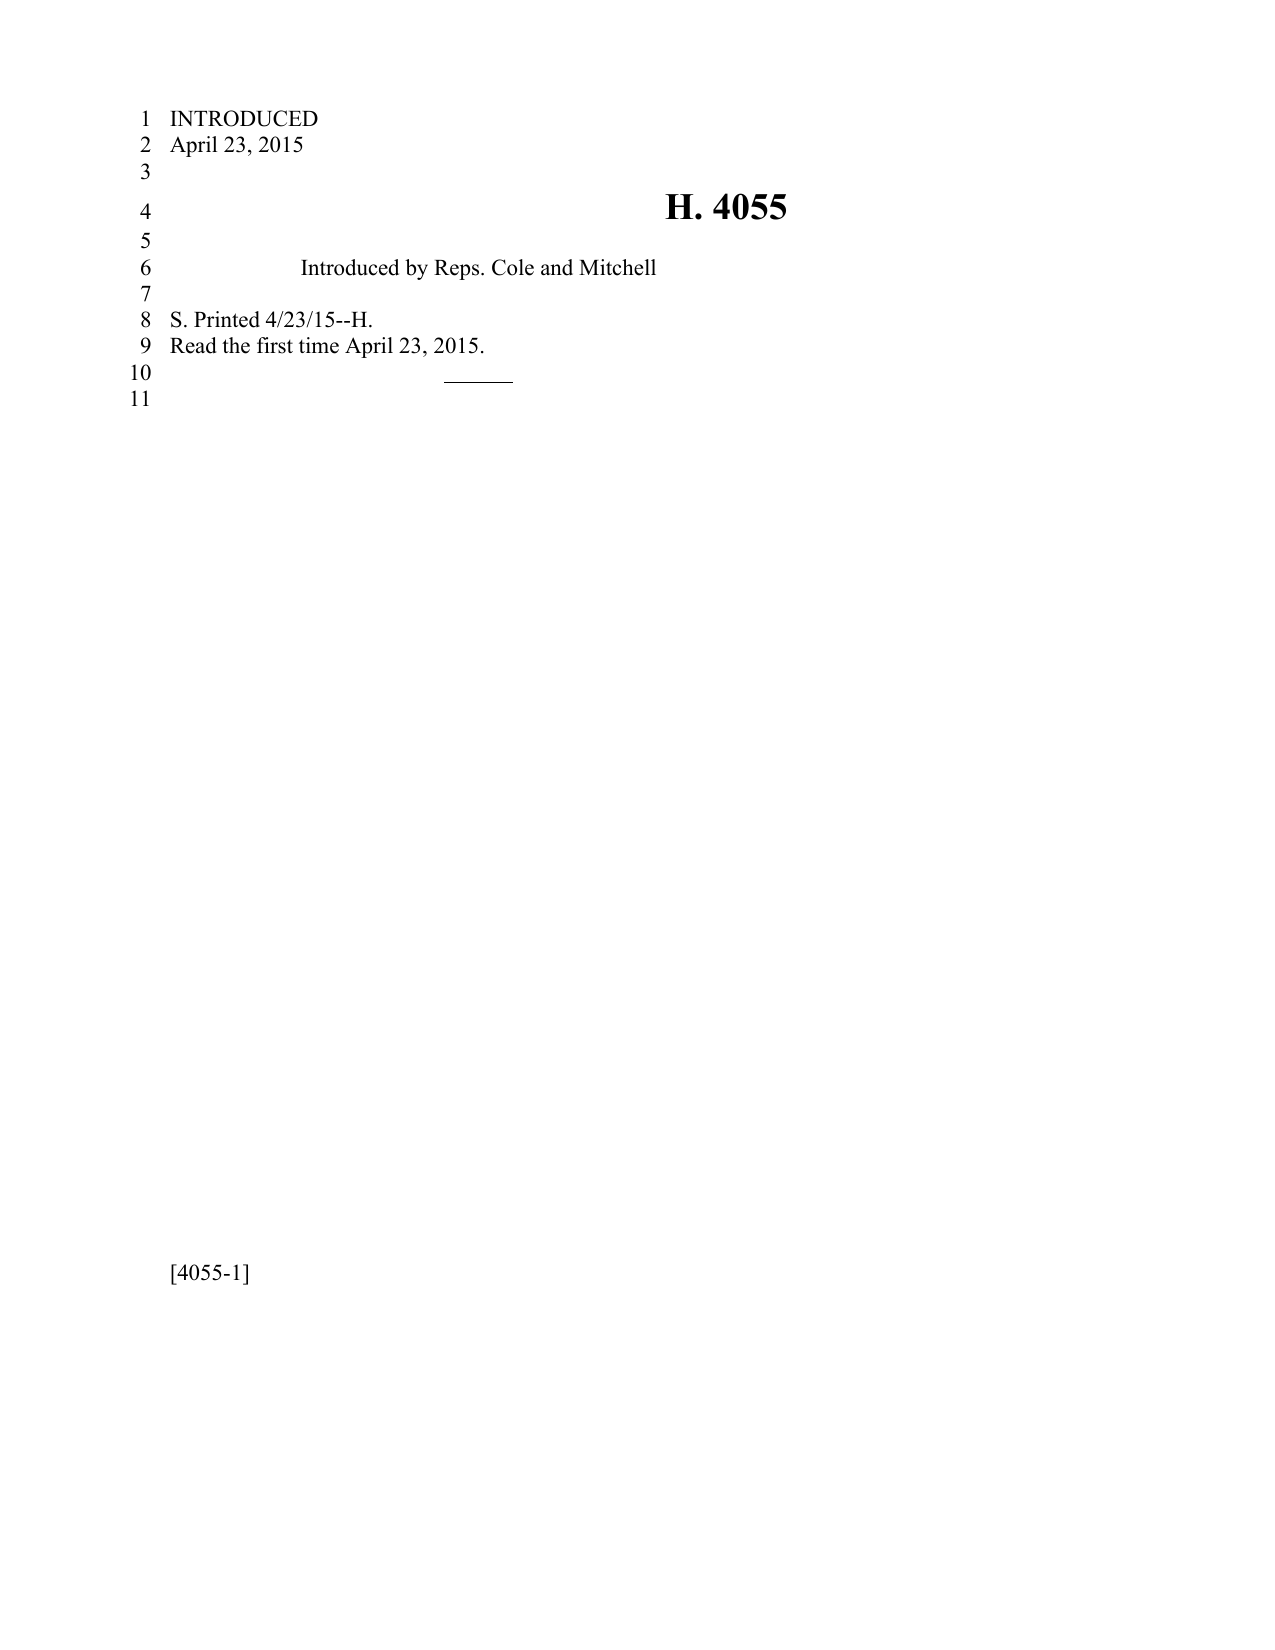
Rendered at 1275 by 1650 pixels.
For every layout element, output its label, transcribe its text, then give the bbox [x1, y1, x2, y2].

text April 23, 2015 [169, 131, 787, 158]
text INTRODUCED [169, 105, 787, 131]
text H. 4055 [169, 184, 787, 227]
text S. Printed 4/23/15--H. [169, 306, 787, 333]
text Introduced by Reps. Cole and Mitchell [169, 253, 787, 280]
text Read the first time April 23, 2015. [169, 333, 787, 359]
